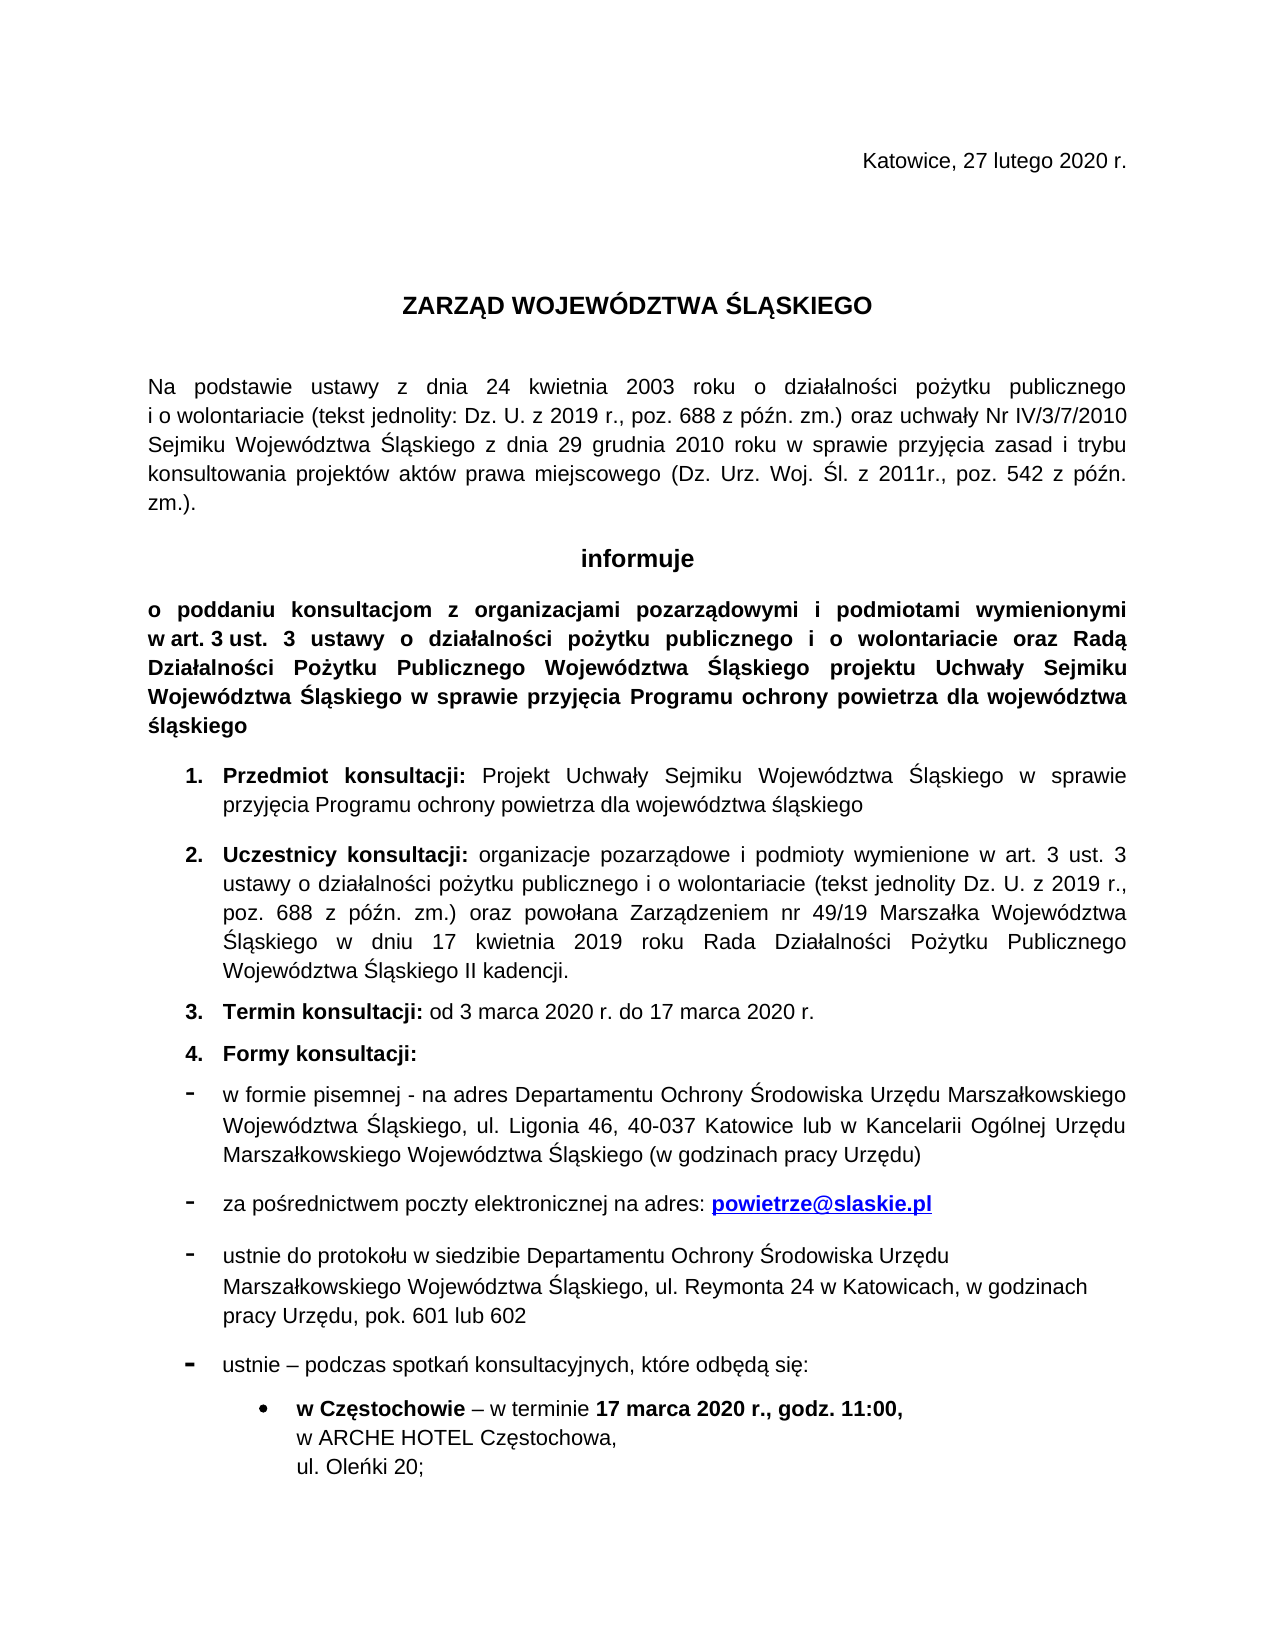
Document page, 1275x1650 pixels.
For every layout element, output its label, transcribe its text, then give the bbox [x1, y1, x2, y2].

list Formy konsultacji: [185, 1041, 1127, 1066]
list w Częstochowie – w terminie 17 marca 2020 r., godz. 11:00, w ARCHE HOTEL Częstochowa, ul. Oleńki 20; [259, 1396, 1127, 1479]
text ZARZĄD WOJEWÓDZTWA ŚLĄSKIEGO [148, 291, 1127, 320]
list Przedmiot konsultacji: Projekt Uchwały Sejmiku Województwa Śląskiego w sprawie przyjęcia Programu ochrony powietrza dla województwa śląskiego [185, 763, 1127, 817]
list Termin konsultacji: od 3 marca 2020 r. do 17 marca 2020 r. [185, 999, 1127, 1024]
list w formie pisemnej - na adres Departamentu Ochrony Środowiska Urzędu Marszałkowskiego Województwa Śląskiego, ul. Ligonia 46, 40-037 Katowice lub w Kancelarii Ogólnej Urzędu Marszałkowskiego Województwa Śląskiego (w godzinach pracy Urzędu) [185, 1082, 1127, 1167]
text Na podstawie ustawy z dnia 24 kwietnia 2003 roku o działalności pożytku publicznego i o wolontariacie (tekst jednolity: Dz. U. z 2019 r., poz. 688 z późn. zm.) oraz uchwały Nr IV/3/7/2010 Sejmiku Województwa Śląskiego z dnia 29 grudnia 2010 roku w sprawie przyjęcia zasad i trybu konsultowania projektów aktów prawa miejscowego (Dz. Urz. Woj. Śl. z 2011r., poz. 542 z późn. zm.). [148, 374, 1127, 515]
list ustnie – podczas spotkań konsultacyjnych, które odbędą się: [185, 1352, 1127, 1379]
list Uczestnicy konsultacji: organizacje pozarządowe i podmioty wymienione w art. 3 ust. 3 ustawy o działalności pożytku publicznego i o wolontariacie (tekst jednolity Dz. U. z 2019 r., poz. 688 z późn. zm.) oraz powołana Zarządzeniem nr 49/19 Marszałka Województwa Śląskiego w dniu 17 kwietnia 2019 roku Rada Działalności Pożytku Publicznego Województwa Śląskiego II kadencji. [185, 842, 1127, 983]
text Katowice, 27 lutego 2020 r. [664, 148, 1127, 173]
text informuje [148, 544, 1127, 572]
text o poddaniu konsultacjom z organizacjami pozarządowymi i podmiotami wymienionymi w art. 3 ust. 3 ustawy o działalności pożytku publicznego i o wolontariacie oraz Radą Działalności Pożytku Publicznego Województwa Śląskiego projektu Uchwały Sejmiku Województwa Śląskiego w sprawie przyjęcia Programu ochrony powietrza dla województwa śląskiego [148, 597, 1127, 738]
list za pośrednictwem poczty elektronicznej na adres: powietrze@slaskie.pl [185, 1191, 1127, 1218]
list ustnie do protokołu w siedzibie Departamentu Ochrony Środowiska Urzędu Marszałkowskiego Województwa Śląskiego, ul. Reymonta 24 w Katowicach, w godzinach pracy Urzędu, pok. 601 lub 602 [185, 1243, 1127, 1328]
